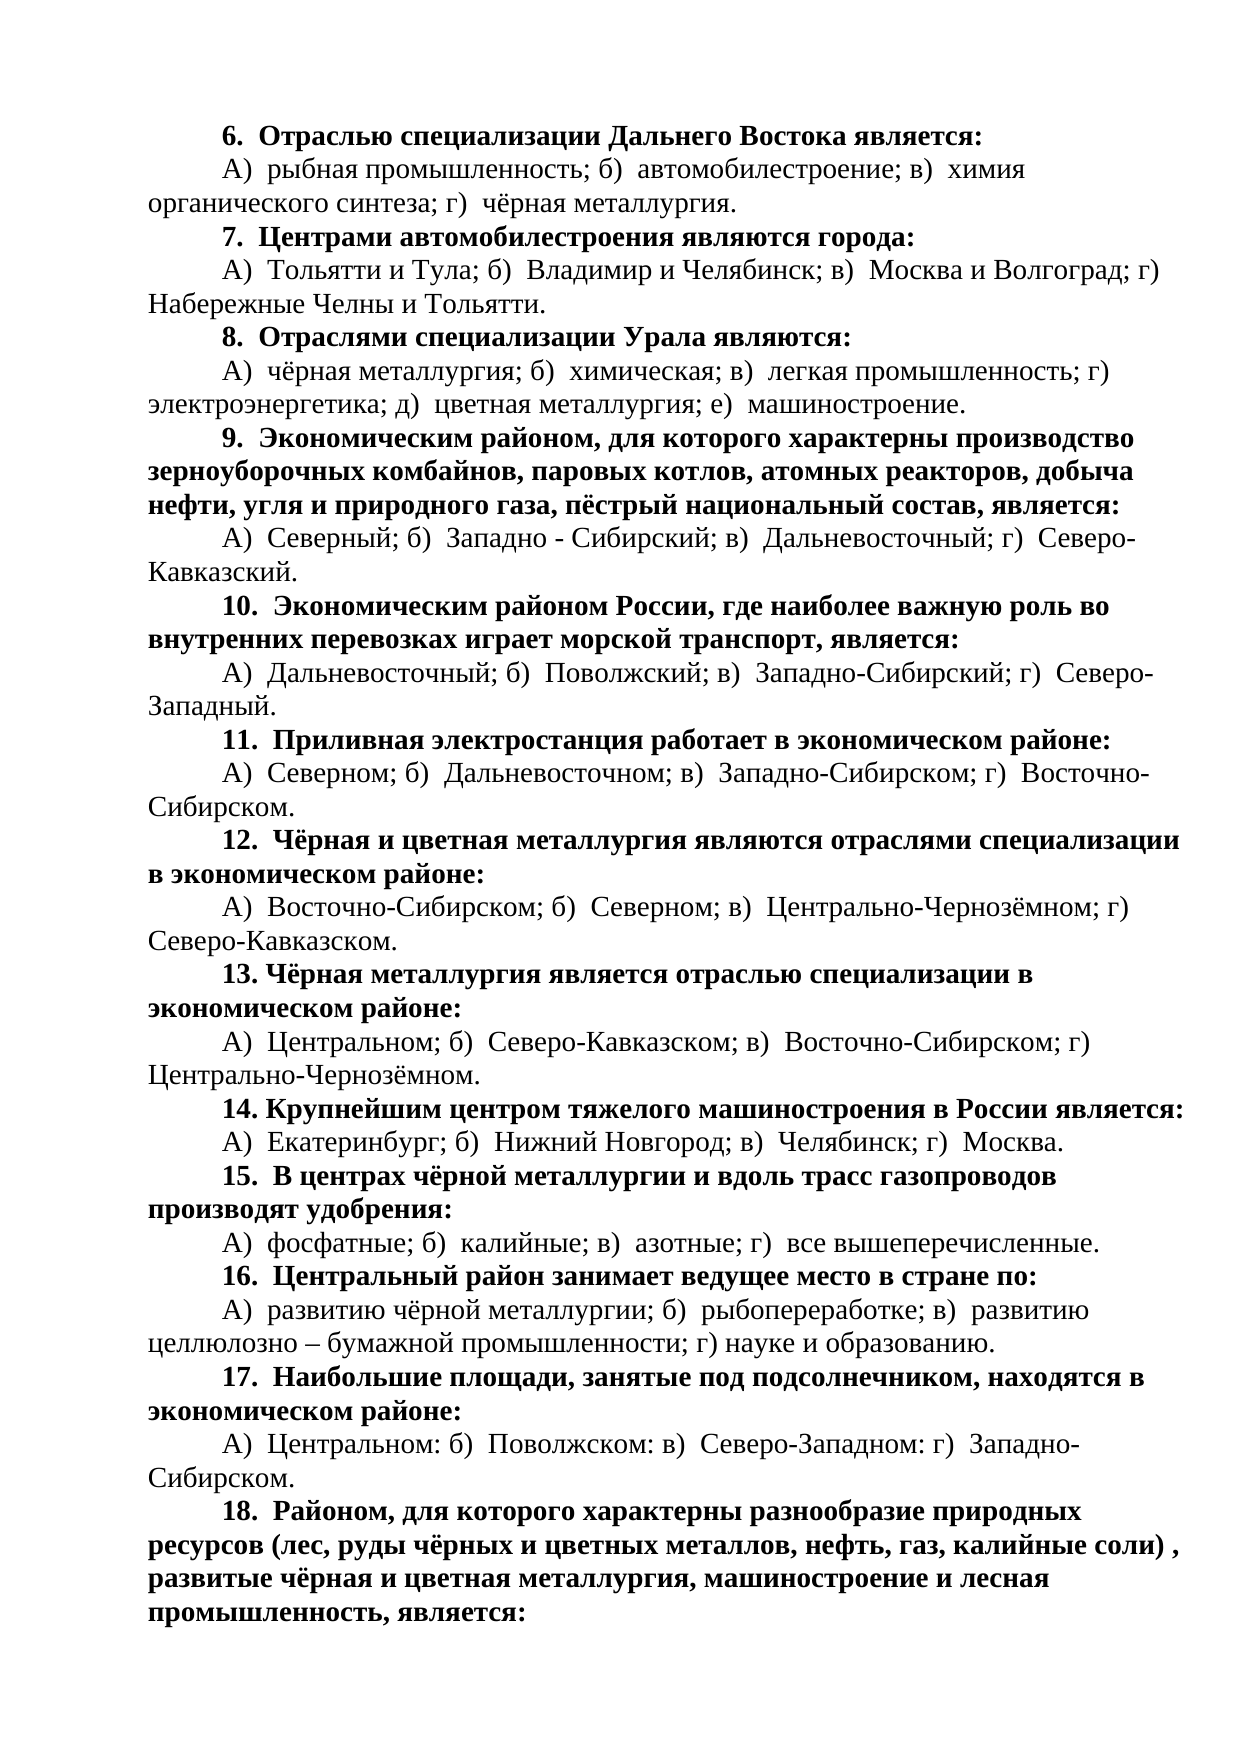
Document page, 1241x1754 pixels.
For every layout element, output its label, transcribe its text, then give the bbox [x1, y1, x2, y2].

text 6. Отраслью специализации Дальнего Востока является: [148, 118, 1196, 152]
text 10. Экономическим районом России, где наиболее важную роль во внутренних перевозках играет морской транспорт, является: [148, 588, 1196, 655]
text 18. Районом, для которого характерны разнообразие природных ресурсов (лес, руды чёрных и цветных металлов, нефть, газ, калийные соли) , развитые чёрная и цветная металлургия, машиностроение и лесная промышленность, является: [148, 1493, 1196, 1627]
text А) развитию чёрной металлургии; б) рыбопереработке; в) развитию целлюлозно – бумажной промышленности; г) науке и образованию. [148, 1292, 1196, 1359]
text А) Северный; б) Западно - Сибирский; в) Дальневосточный; г) Северо-Кавказский. [148, 521, 1196, 588]
text 11. Приливная электростанция работает в экономическом районе: [148, 722, 1196, 755]
text А) Центральном; б) Северо-Кавказском; в) Восточно-Сибирском; г) Центрально-Чернозёмном. [148, 1024, 1196, 1091]
text А) фосфатные; б) калийные; в) азотные; г) все вышеперечисленные. [148, 1225, 1196, 1258]
text А) Дальневосточный; б) Поволжский; в) Западно-Сибирский; г) Северо-Западный. [148, 655, 1196, 722]
text А) чёрная металлургия; б) химическая; в) легкая промышленность; г) электроэнергетика; д) цветная металлургия; е) машиностроение. [148, 353, 1196, 420]
text А) Северном; б) Дальневосточном; в) Западно-Сибирском; г) Восточно-Сибирском. [148, 755, 1196, 822]
text 12. Чёрная и цветная металлургия являются отраслями специализации в экономическом районе: [148, 822, 1196, 889]
text 13. Чёрная металлургия является отраслью специализации в экономическом районе: [148, 957, 1196, 1024]
text 15. В центрах чёрной металлургии и вдоль трасс газопроводов производят удобрения: [148, 1158, 1196, 1225]
text 9. Экономическим районом, для которого характерны производство зерноуборочных комбайнов, паровых котлов, атомных реакторов, добыча нефти, угля и природного газа, пёстрый национальный состав, является: [148, 420, 1196, 521]
text 16. Центральный район занимает ведущее место в стране по: [148, 1258, 1196, 1292]
text А) Восточно-Сибирском; б) Северном; в) Центрально-Чернозёмном; г) Северо-Кавказском. [148, 889, 1196, 957]
text 7. Центрами автомобилестроения являются города: [148, 219, 1196, 252]
text А) Тольятти и Тула; б) Владимир и Челябинск; в) Москва и Волгоград; г) Набережные Челны и Тольятти. [148, 252, 1196, 319]
text А) Екатеринбург; б) Нижний Новгород; в) Челябинск; г) Москва. [148, 1124, 1196, 1158]
text 17. Наибольшие площади, занятые под подсолнечником, находятся в экономическом районе: [148, 1359, 1196, 1426]
text 8. Отраслями специализации Урала являются: [148, 319, 1196, 353]
text А) Центральном: б) Поволжском: в) Северо-Западном: г) Западно-Сибирском. [148, 1426, 1196, 1493]
text 14. Крупнейшим центром тяжелого машиностроения в России является: [148, 1091, 1196, 1124]
text А) рыбная промышленность; б) автомобилестроение; в) химия органического синтеза; г) чёрная металлургия. [148, 152, 1196, 219]
